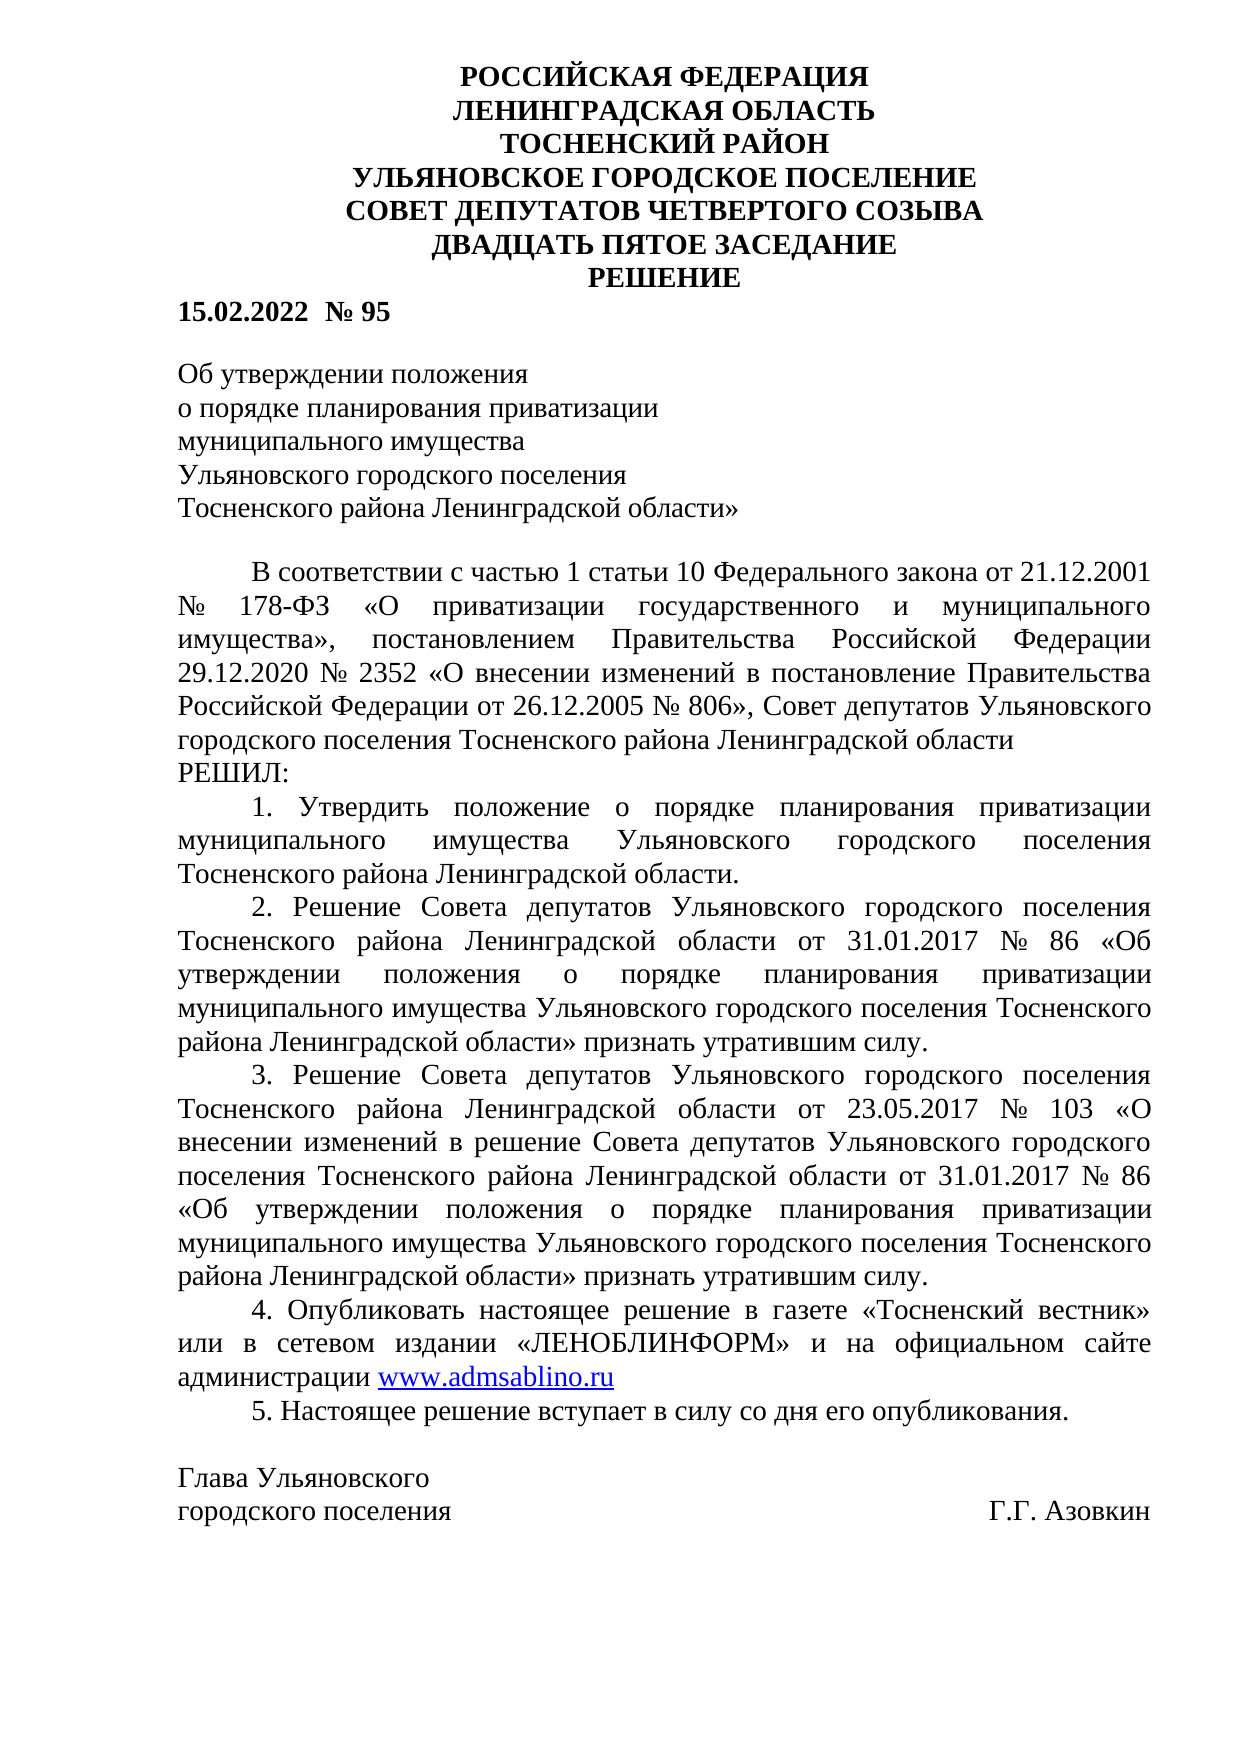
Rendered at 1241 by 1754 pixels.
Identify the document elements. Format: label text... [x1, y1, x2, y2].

text РОССИЙСКАЯ ФЕДЕРАЦИЯ [177, 59, 1152, 93]
text ЛЕНИНГРАДСКАЯ ОБЛАСТЬ [177, 93, 1152, 126]
text о порядке планирования приватизации [177, 390, 1152, 423]
text 4. Опубликовать настоящее решение в газете «Тосненский вестник» или в сетевом издании «ЛЕНОБЛИНФОРМ» и на официальном сайте администрации www.admsablino.ru [177, 1292, 1152, 1393]
text Тосненского района Ленинградской области» [177, 490, 1152, 524]
text РЕШИЛ: [177, 755, 1152, 789]
text муниципального имущества [177, 423, 1152, 457]
text Ульяновского городского поселения [177, 457, 1152, 490]
text Глава Ульяновского [177, 1460, 1152, 1493]
text 3. Решение Совета депутатов Ульяновского городского поселения Тосненского района Ленинградской области от 23.05.2017 № 103 «О внесении изменений в решение Совета депутатов Ульяновского городского поселения Тосненского района Ленинградской области от 31.01.2017 № 86 «Об утверждении положения о порядке планирования приватизации муниципального имущества Ульяновского городского поселения Тосненского района Ленинградской области» признать утратившим силу. [177, 1057, 1152, 1292]
text ТОСНЕНСКИЙ РАЙОН [177, 126, 1152, 160]
text 15.02.2022 № 95 [177, 294, 1152, 327]
text 5. Настоящее решение вступает в силу со дня его опубликования. [177, 1393, 1152, 1426]
text УЛЬЯНОВСКОЕ ГОРОДСКОЕ ПОСЕЛЕНИЕ [177, 160, 1152, 193]
text ДВАДЦАТЬ ПЯТОЕ ЗАСЕДАНИЕ [177, 227, 1152, 260]
text 2. Решение Совета депутатов Ульяновского городского поселения Тосненского района Ленинградской области от 31.01.2017 № 86 «Об утверждении положения о порядке планирования приватизации муниципального имущества Ульяновского городского поселения Тосненского района Ленинградской области» признать утратившим силу. [177, 889, 1152, 1057]
text Об утверждении положения [177, 356, 1152, 390]
text 1. Утвердить положение о порядке планирования приватизации муниципального имущества Ульяновского городского поселения Тосненского района Ленинградской области. [177, 789, 1152, 889]
text В соответствии с частью 1 статьи 10 Федерального закона от 21.12.2001 № 178-ФЗ «О приватизации государственного и муниципального имущества», постановлением Правительства Российской Федерации 29.12.2020 № 2352 «О внесении изменений в постановление Правительства Российской Федерации от 26.12.2005 № 806», Совет депутатов Ульяновского городского поселения Тосненского района Ленинградской области [177, 554, 1152, 755]
text РЕШЕНИЕ [177, 260, 1152, 294]
text городского поселения Г.Г. Азовкин [177, 1493, 1152, 1527]
text СОВЕТ ДЕПУТАТОВ ЧЕТВЕРТОГО СОЗЫВА [177, 193, 1152, 227]
